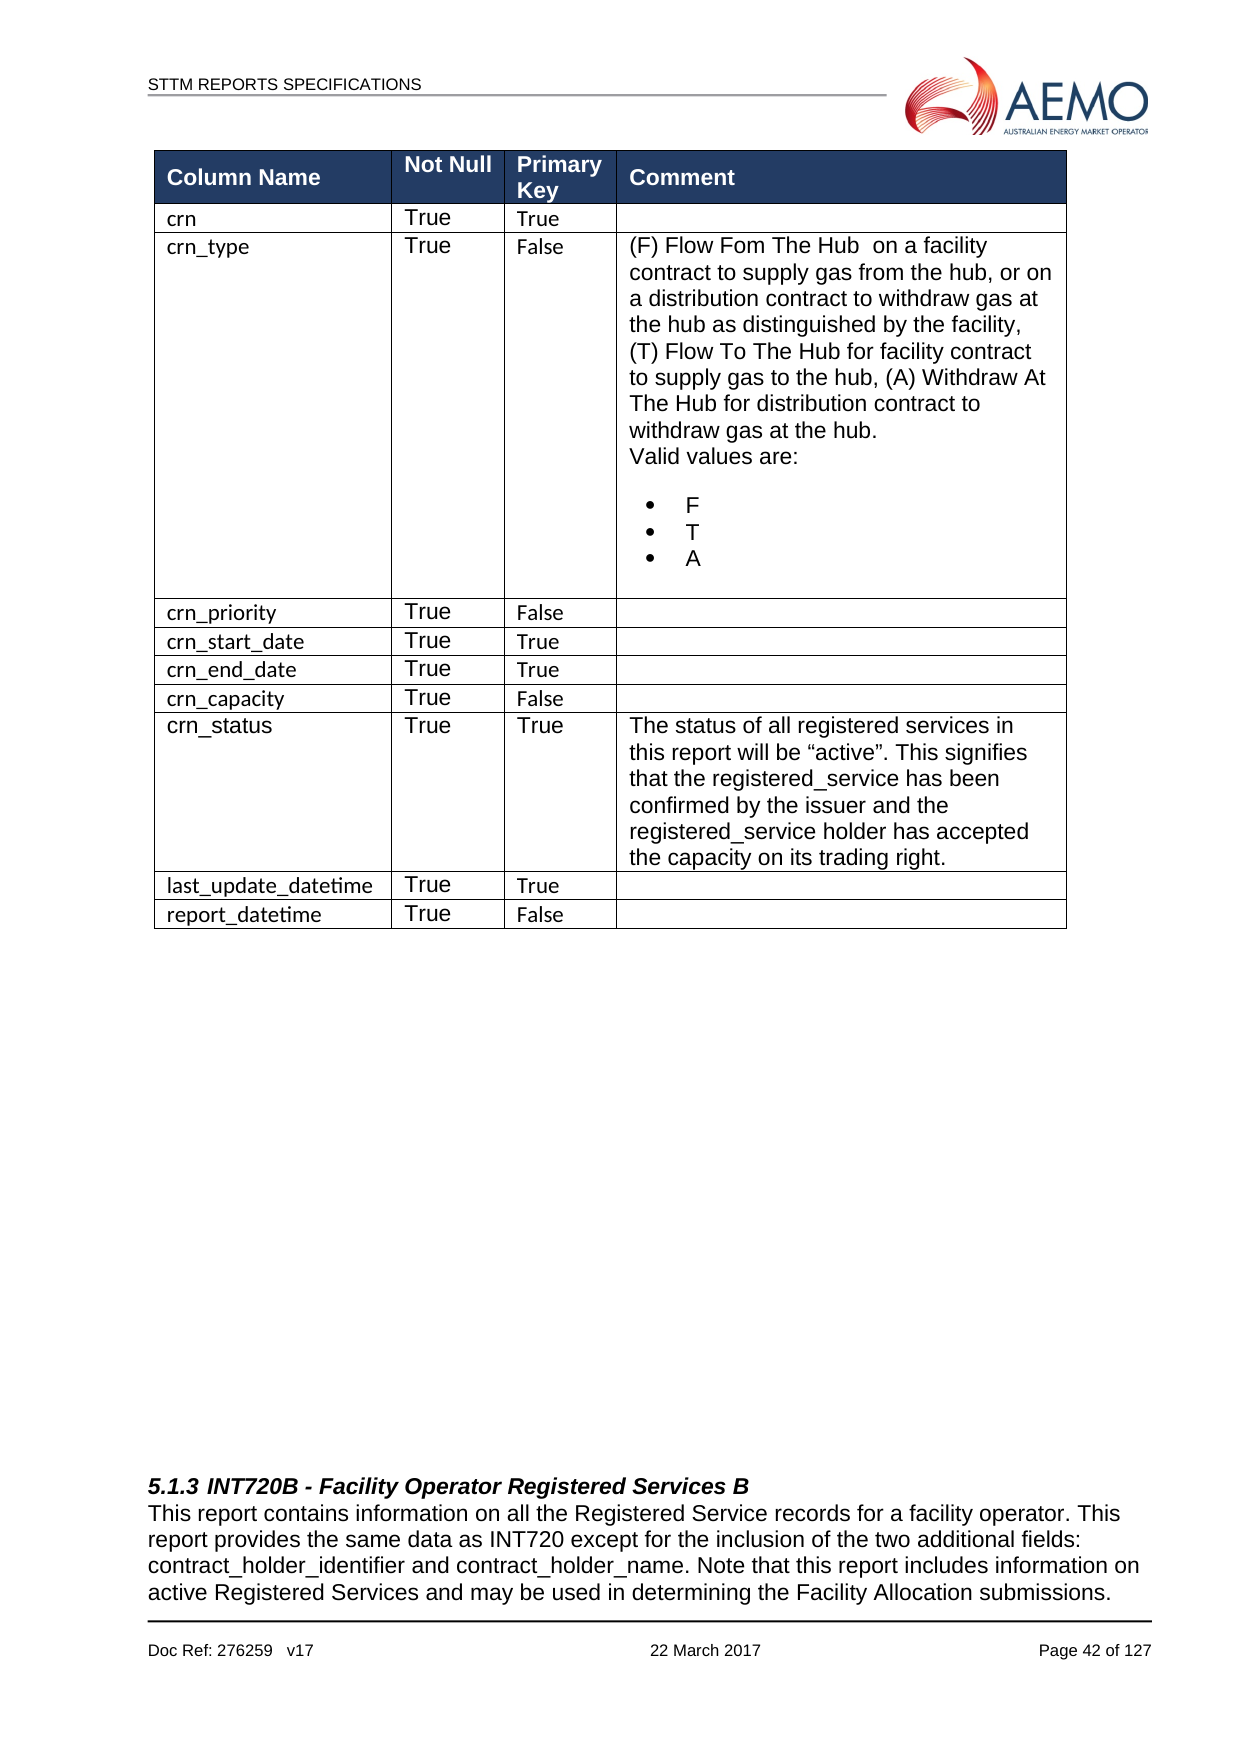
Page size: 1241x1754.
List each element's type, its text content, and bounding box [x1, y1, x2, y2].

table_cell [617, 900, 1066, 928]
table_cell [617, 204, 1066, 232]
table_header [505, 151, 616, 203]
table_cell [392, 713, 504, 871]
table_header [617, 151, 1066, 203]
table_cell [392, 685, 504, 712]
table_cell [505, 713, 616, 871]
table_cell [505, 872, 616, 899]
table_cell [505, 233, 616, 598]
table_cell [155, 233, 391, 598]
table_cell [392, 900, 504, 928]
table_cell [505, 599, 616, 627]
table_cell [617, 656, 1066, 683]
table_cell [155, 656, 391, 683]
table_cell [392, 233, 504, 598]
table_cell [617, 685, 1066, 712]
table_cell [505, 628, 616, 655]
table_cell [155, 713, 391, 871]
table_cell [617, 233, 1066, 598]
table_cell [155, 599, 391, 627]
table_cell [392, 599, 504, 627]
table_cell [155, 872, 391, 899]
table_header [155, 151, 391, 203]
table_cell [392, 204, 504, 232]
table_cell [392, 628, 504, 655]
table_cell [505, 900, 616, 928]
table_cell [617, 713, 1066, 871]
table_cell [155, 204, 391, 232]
subtitle INT720B - Facility Operator Registered Services B [148, 1473, 1152, 1499]
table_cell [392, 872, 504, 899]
text This report contains information on all the Registered Service records for a facility operator. This report provides the same data as INT720 except for the inclusion of the two additional fields: contract_holder_identifier and contract_holder_name. Note that this report includes information on active Registered Services and may be used in determining the Facility Allocation submissions. [148, 1499, 1152, 1605]
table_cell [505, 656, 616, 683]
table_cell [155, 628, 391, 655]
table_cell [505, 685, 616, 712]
picture [904, 56, 1148, 134]
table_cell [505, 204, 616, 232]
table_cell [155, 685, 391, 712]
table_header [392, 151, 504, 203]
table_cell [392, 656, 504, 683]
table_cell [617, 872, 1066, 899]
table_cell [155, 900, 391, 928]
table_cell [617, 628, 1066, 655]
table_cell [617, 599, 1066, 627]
